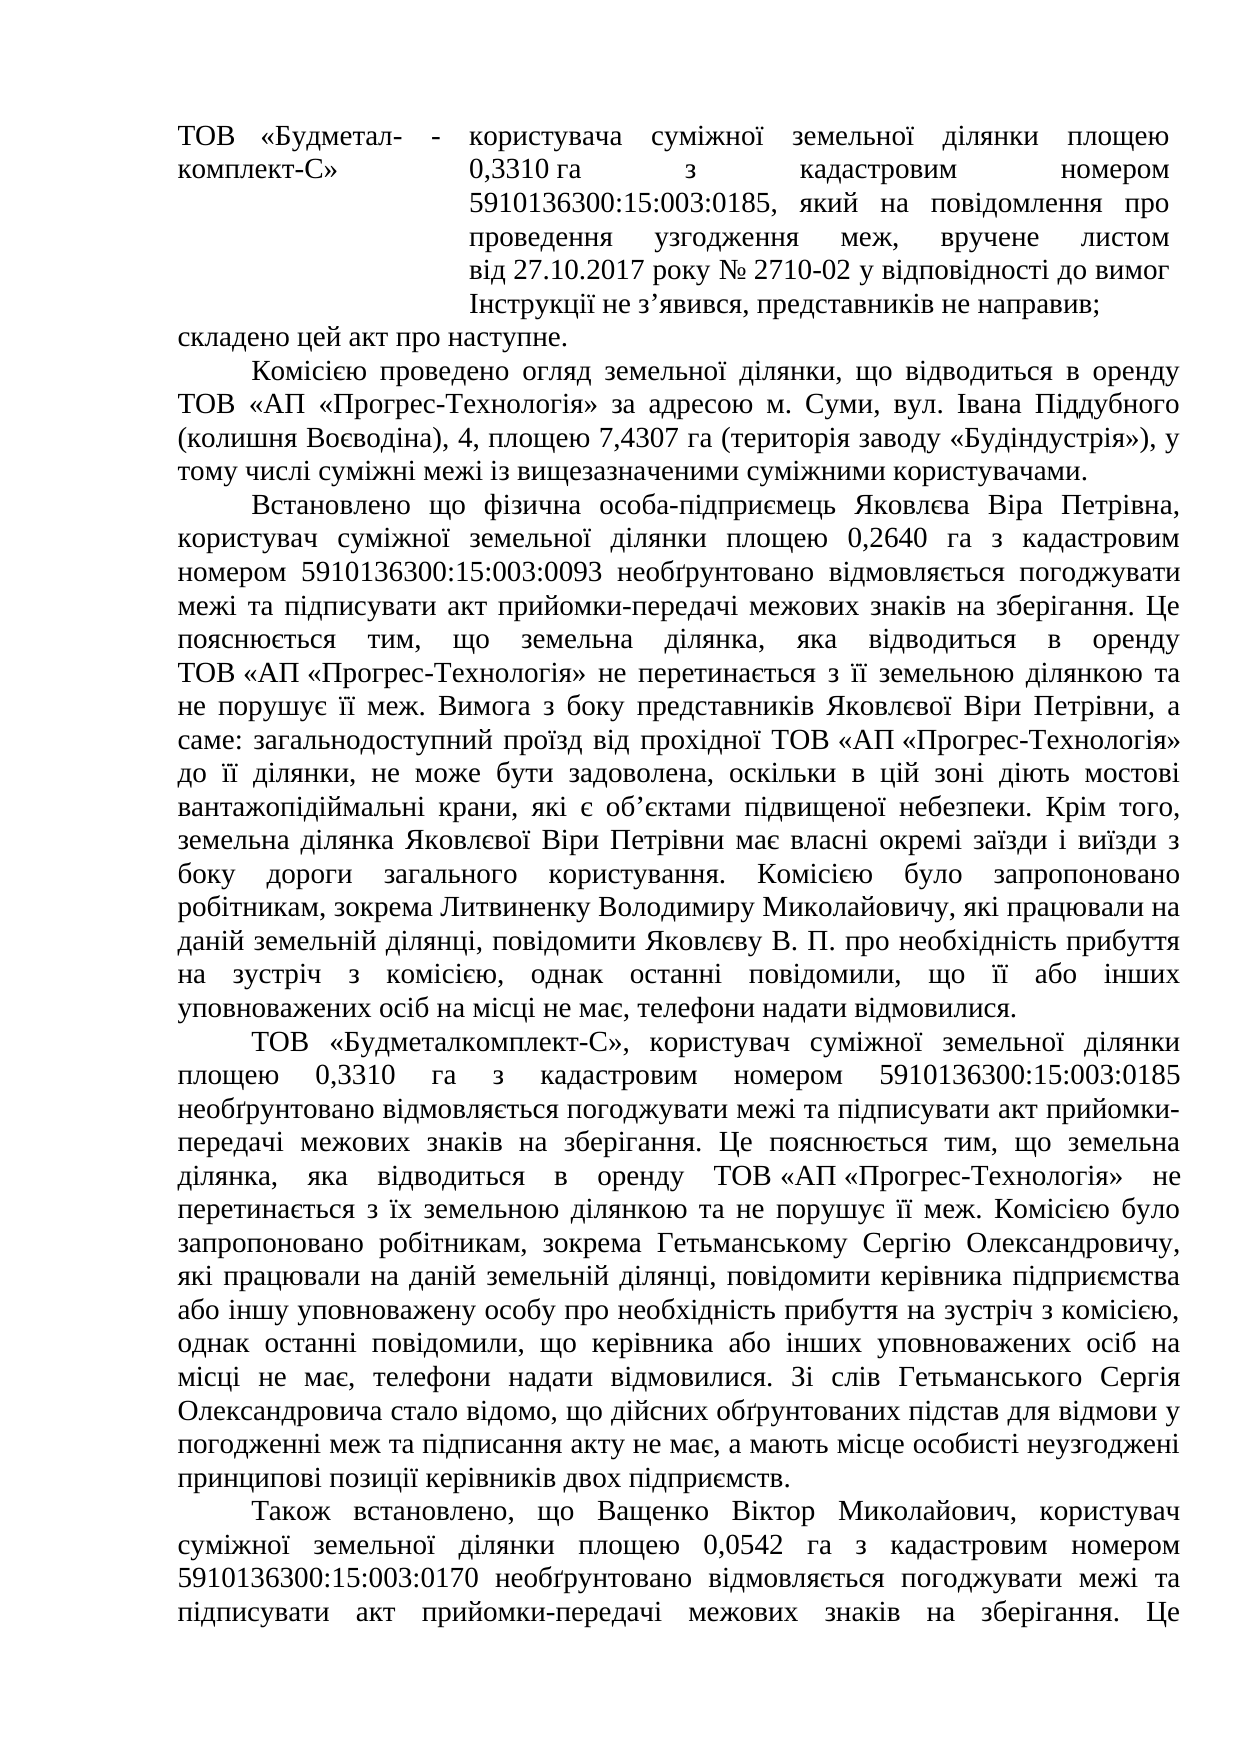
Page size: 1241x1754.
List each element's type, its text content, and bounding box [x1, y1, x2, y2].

table_cell ТОВ «Будметал-комплект-С» [166, 118, 413, 319]
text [177, 1493, 1181, 1627]
table_cell - [414, 118, 458, 319]
text Встановлено що фізична особа-підприємець Яковлєва Віра Петрівна, користувач суміжної земельної ділянки площею 0,2640 га з кадастровим номером 5910136300:15:003:0093 необґрунтовано відмовляється погоджувати межі та підписувати акт прийомки-передачі межових знаків на зберігання. Це пояснюється тим, що земельна ділянка, яка відводиться в оренду ТОВ «АП «Прогрес-Технологія» не перетинається з її земельною ділянкою та не порушує її меж. Вимога з боку представників Яковлєвої Віри Петрівни, а саме: загальнодоступний проїзд від прохідної ТОВ «АП «Прогрес-Технологія» до її ділянки, не може бути задоволена, оскільки в цій зоні діють мостові вантажопідіймальні крани, які є об’єктами підвищеної небезпеки. Крім того, земельна ділянка Яковлєвої Віри Петрівни має власні окремі заїзди і виїзди з боку дороги загального користування. Комісією було запропоновано робітникам, зокрема Литвиненку Володимиру Миколайовичу, які працювали на даній земельній ділянці, повідомити Яковлєву В. П. про необхідність прибуття на зустріч з комісією, однак останні повідомили, що її або інших уповноважених осіб на місці не має, телефони надати відмовилися. [177, 487, 1181, 1024]
table_cell користувача суміжної земельної ділянки площею 0,3310 га з кадастровим номером 5910136300:15:003:0185, який на повідомлення про проведення узгодження меж, вручене листом від 27.10.2017 року № 2710-02 у відповідності до вимог Інструкції не з’явився, представників не направив; [458, 118, 1181, 319]
text Комісією проведено огляд земельної ділянки, що відводиться в оренду ТОВ «АП «Прогрес-Технологія» за адресою м. Суми, вул. Івана Піддубного (колишня Воєводіна), 4, площею (територія заводу «Будіндустрія»), у тому числі суміжні межі із вищезазначеними суміжними користувачами. [177, 353, 1181, 487]
text ТОВ «Будметалкомплект-С», користувач суміжної земельної ділянки площею 0,3310 га з кадастровим номером 5910136300:15:003:0185 необґрунтовано відмовляється погоджувати межі та підписувати акт прийомки-передачі межових знаків на зберігання. Це пояснюється тим, що земельна ділянка, яка відводиться в оренду ТОВ «АП «Прогрес-Технологія» не перетинається з їх земельною ділянкою та не порушує її меж. Комісією було запропоновано робітникам, зокрема Гетьманському Сергію Олександровичу, які працювали на даній земельній ділянці, повідомити керівника підприємства або іншу уповноважену особу про необхідність прибуття на зустріч з комісією, однак останні повідомили, що керівника або інших уповноважених осіб на місці не має, телефони надати відмовилися. Зі слів Гетьманського Сергія Олександровича стало відомо, що дійсних обґрунтованих підстав для відмови у погодженні меж та підписання акту не має, а мають місце особисті неузгоджені принципові позиції керівників двох підприємств. [177, 1024, 1181, 1493]
text складено цей акт про наступне. [177, 319, 1181, 353]
